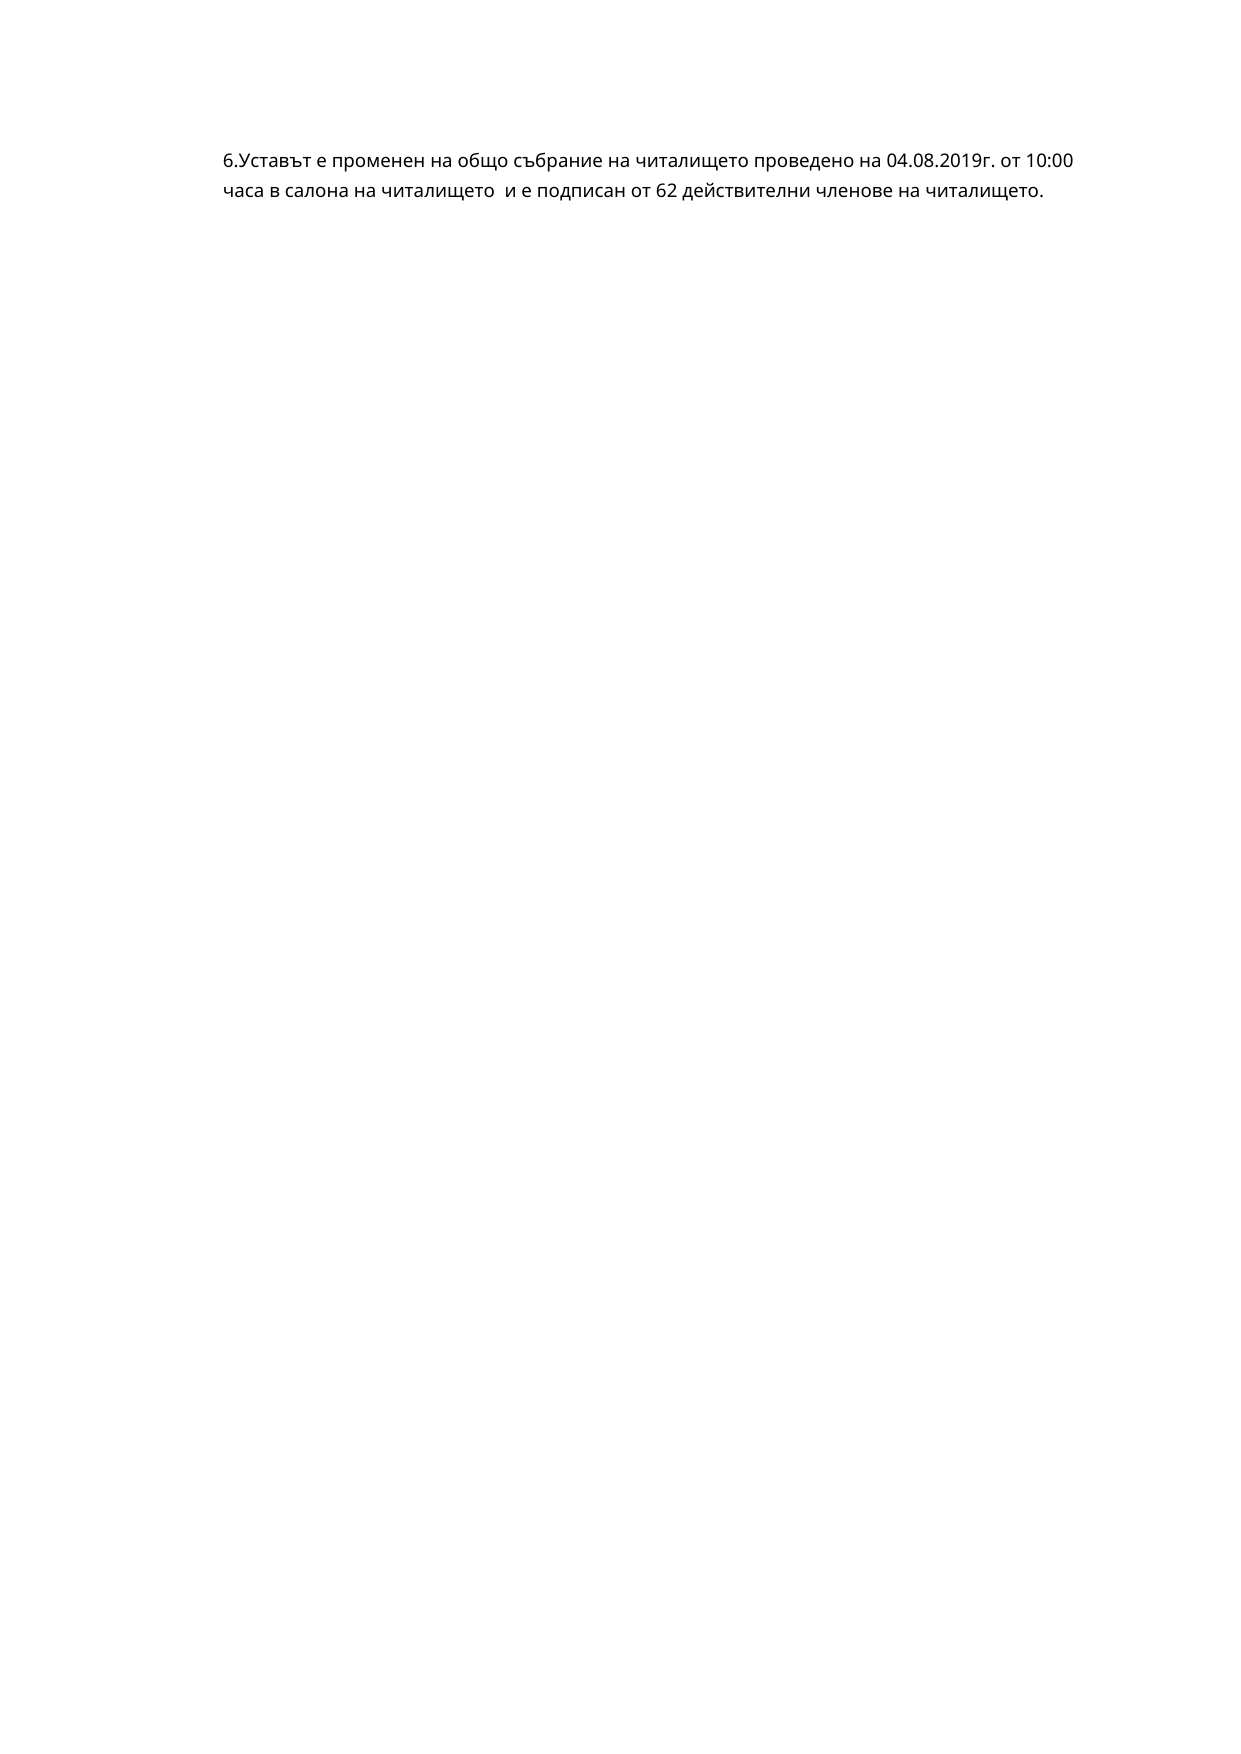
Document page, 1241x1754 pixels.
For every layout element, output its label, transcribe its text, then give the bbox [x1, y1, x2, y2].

list 6.Уставът е променен на общо събрание на читалището проведено на 04.08.2019г. от 10:00 часа в салона на читалището и е подписан от 62 действителни членове на читалището. [223, 148, 1093, 202]
